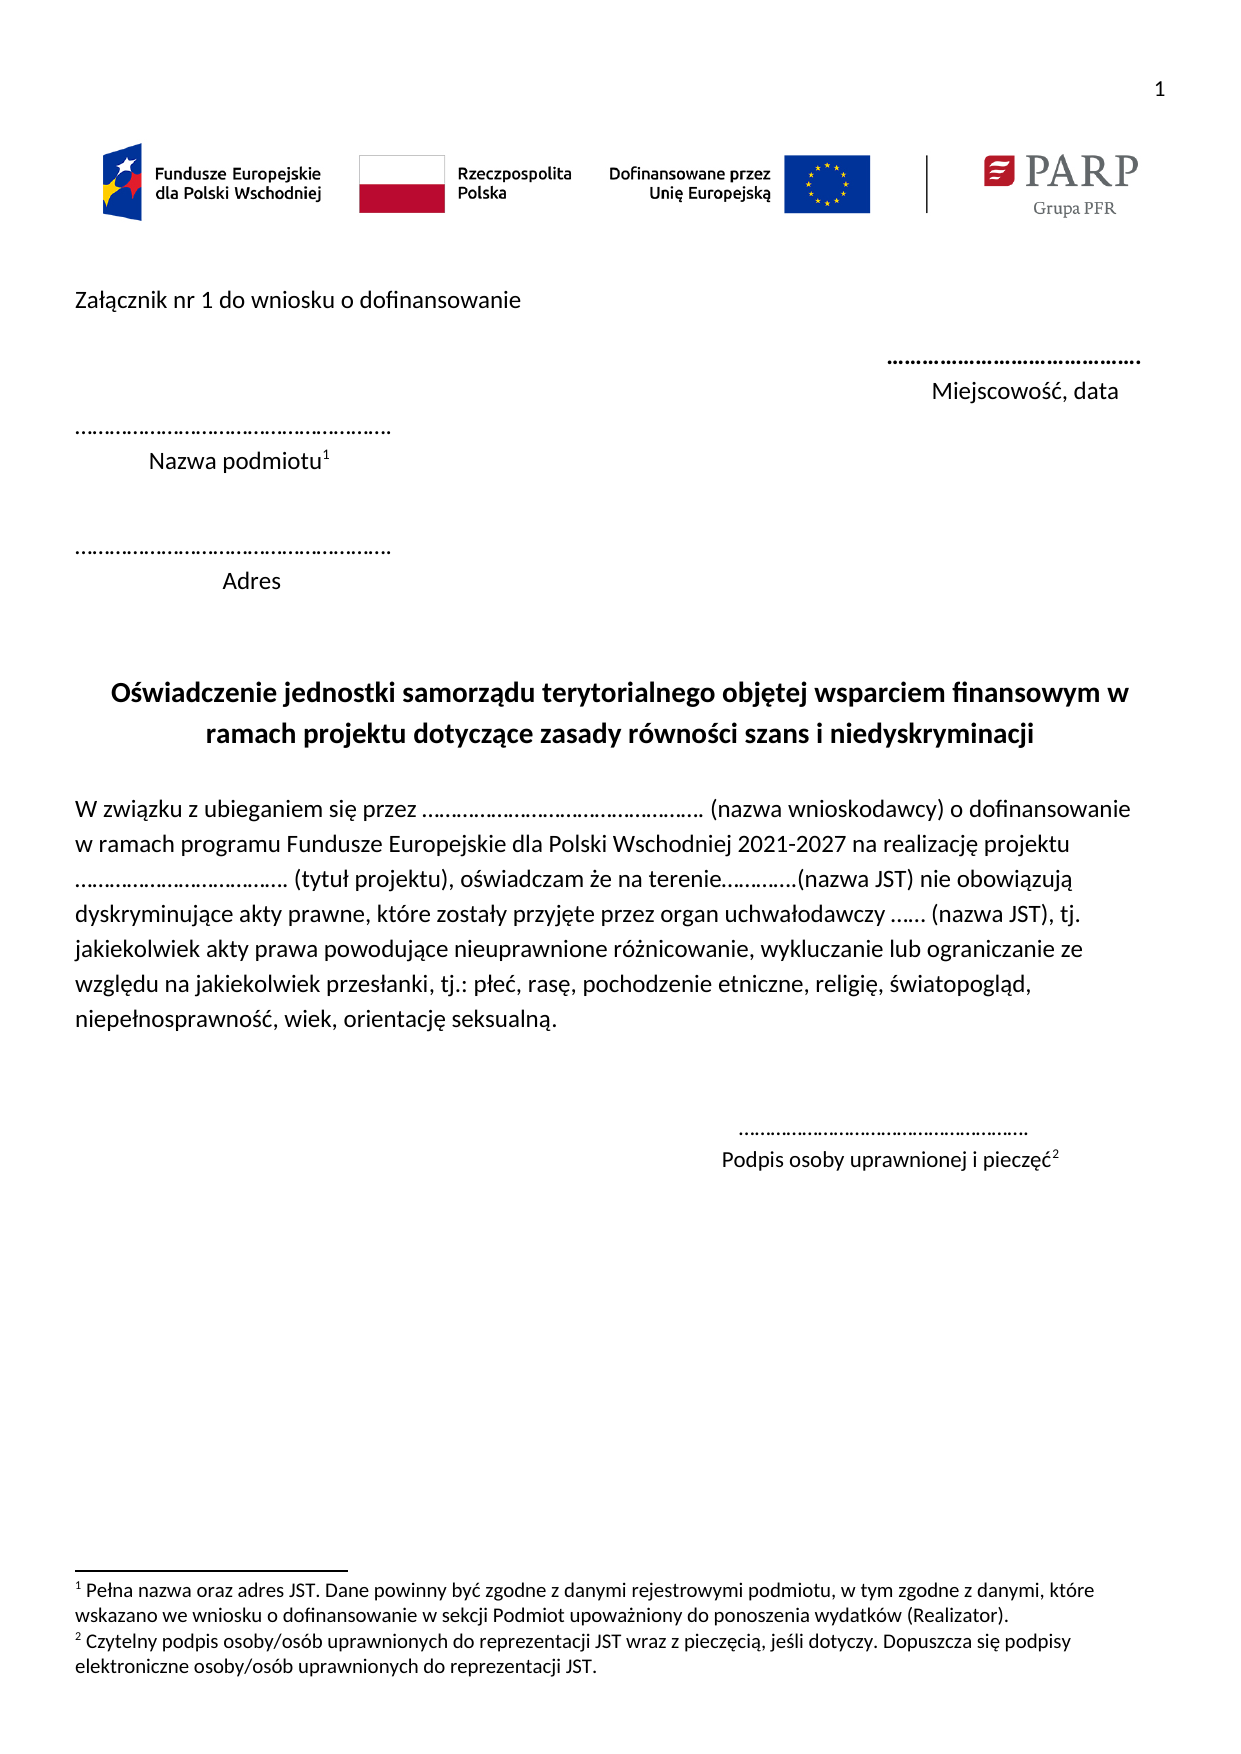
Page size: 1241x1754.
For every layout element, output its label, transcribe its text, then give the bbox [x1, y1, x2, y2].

subtitle ……………………………………. [812, 341, 1165, 371]
text Załącznik nr 1 do wniosku o dofinansowanie [75, 285, 1165, 315]
text W związku z ubieganiem się przez …………………………………………. (nazwa wnioskodawcy) o dofinansowanie w ramach programu Fundusze Europejskie dla Polski Wschodniej 2021-2027 na realizację projektu ………………………………. (tytuł projektu), oświadczam że na terenie………….(nazwa JST) nie obowiązują dyskryminujące akty prawne, które zostały przyjęte przez organ uchwałodawczy …… (nazwa JST), tj. jakiekolwiek akty prawa powodujące nieuprawnione różnicowanie, wykluczanie lub ograniczanie ze względu na jakiekolwiek przesłanki, tj.: płeć, rasę, pochodzenie etniczne, religię, światopogląd, niepełnosprawność, wiek, orientację seksualną. [75, 793, 1165, 1034]
picture [75, 133, 1166, 231]
text ………………………………………………. [75, 531, 1165, 561]
text Podpis osoby uprawnionej i pieczęć [665, 1145, 1165, 1173]
text ………………………………………………. [75, 411, 1165, 441]
text ………………………………………………. [665, 1113, 1165, 1141]
subtitle Oświadczenie jednostki samorządu terytorialnego objętej wsparciem finansowym w ramach projektu dotyczące zasady równości szans i niedyskryminacji [75, 638, 1165, 750]
text Adres [149, 566, 1165, 596]
text Miejscowość, data [886, 376, 1165, 406]
text Nazwa podmiotu [75, 446, 1165, 476]
